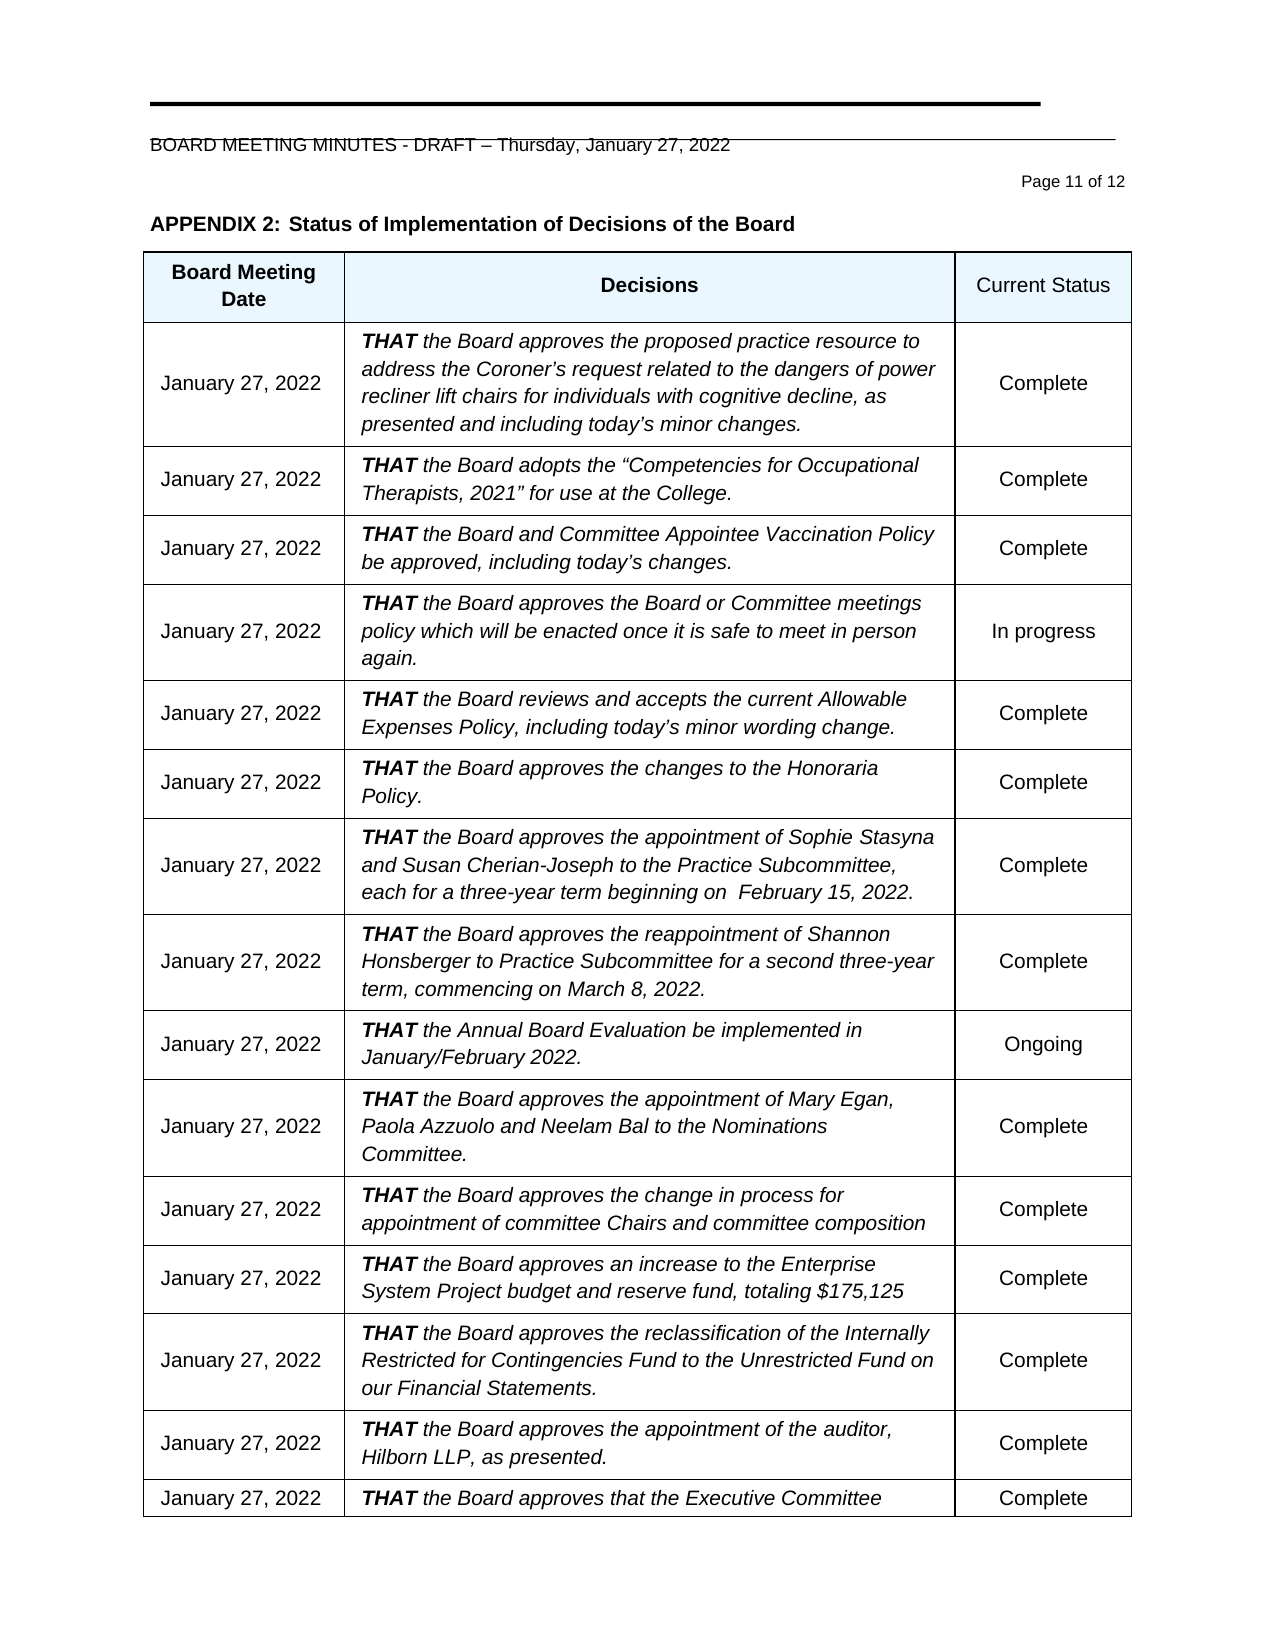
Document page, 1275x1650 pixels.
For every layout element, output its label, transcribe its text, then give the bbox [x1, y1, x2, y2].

table_cell January 27, 2022 [144, 447, 344, 515]
table_cell Complete [956, 516, 1131, 584]
table_cell January 27, 2022 [144, 1411, 344, 1478]
table_cell THAT the Board approves the appointment of Sophie Stasyna and Susan Cherian-Joseph to the Practice Subcommittee, each for a three-year term beginning on February 15, 2022. [345, 819, 954, 914]
table_cell Ongoing [956, 1011, 1131, 1079]
table_cell January 27, 2022 [144, 1246, 344, 1313]
table_cell THAT the Board approves the appointment of Mary Egan, Paola Azzuolo and Neelam Bal to the Nominations Committee. [345, 1080, 954, 1176]
table_cell January 27, 2022 [144, 1011, 344, 1079]
table_cell THAT the Board approves the reclassification of the Internally Restricted for Contingencies Fund to the Unrestricted Fund on our Financial Statements. [345, 1314, 954, 1410]
table_cell In progress [956, 585, 1131, 680]
table_cell January 27, 2022 [144, 1177, 344, 1244]
table_header Current Status [956, 253, 1131, 322]
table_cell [345, 1480, 954, 1516]
table_cell THAT the Annual Board Evaluation be implemented in January/February 2022. [345, 1011, 954, 1079]
table_cell Complete [956, 1314, 1131, 1410]
table_cell THAT the Board approves the Board or Committee meetings policy which will be enacted once it is safe to meet in person again. [345, 585, 954, 680]
table_cell January 27, 2022 [144, 585, 344, 680]
table_cell January 27, 2022 [144, 750, 344, 818]
table_header Board Meeting Date [144, 253, 344, 322]
table_cell January 27, 2022 [144, 819, 344, 914]
table_cell THAT the Board approves the reappointment of Shannon Honsberger to Practice Subcommittee for a second three-year term, commencing on March 8, 2022. [345, 915, 954, 1010]
table_cell THAT the Board approves the proposed practice resource to address the Coroner’s request related to the dangers of power recliner lift chairs for individuals with cognitive decline, as presented and including today’s minor changes. [345, 323, 954, 446]
table_cell January 27, 2022 [144, 1480, 344, 1516]
table_cell THAT the Board and Committee Appointee Vaccination Policy be approved, including today’s changes. [345, 516, 954, 584]
table_cell January 27, 2022 [144, 323, 344, 446]
table_cell January 27, 2022 [144, 681, 344, 749]
table_cell Complete [956, 915, 1131, 1010]
table_header Decisions [345, 253, 954, 322]
table_cell Complete [956, 1177, 1131, 1244]
table_cell January 27, 2022 [144, 915, 344, 1010]
table_cell Complete [956, 323, 1131, 446]
table_cell THAT the Board approves the changes to the Honoraria Policy. [345, 750, 954, 818]
table_cell THAT the Board approves the appointment of the auditor, Hilborn LLP, as presented. [345, 1411, 954, 1478]
table_cell THAT the Board approves an increase to the Enterprise System Project budget and reserve fund, totaling $175,125 [345, 1246, 954, 1313]
text APPENDIX 2: Status of Implementation of Decisions of the Board [150, 211, 1125, 235]
table_cell Complete [956, 1411, 1131, 1478]
table_cell Complete [956, 750, 1131, 818]
table_cell THAT the Board approves the change in process for appointment of committee Chairs and committee composition [345, 1177, 954, 1244]
table_cell Complete [956, 681, 1131, 749]
table_cell THAT the Board reviews and accepts the current Allowable Expenses Policy, including today’s minor wording change. [345, 681, 954, 749]
table_cell Complete [956, 447, 1131, 515]
table_cell January 27, 2022 [144, 1080, 344, 1176]
table_cell January 27, 2022 [144, 1314, 344, 1410]
table_cell Complete [956, 1480, 1131, 1516]
table_cell Complete [956, 1080, 1131, 1176]
table_cell Complete [956, 819, 1131, 914]
table_cell January 27, 2022 [144, 516, 344, 584]
table_cell Complete [956, 1246, 1131, 1313]
table_cell THAT the Board adopts the “Competencies for Occupational Therapists, 2021” for use at the College. [345, 447, 954, 515]
